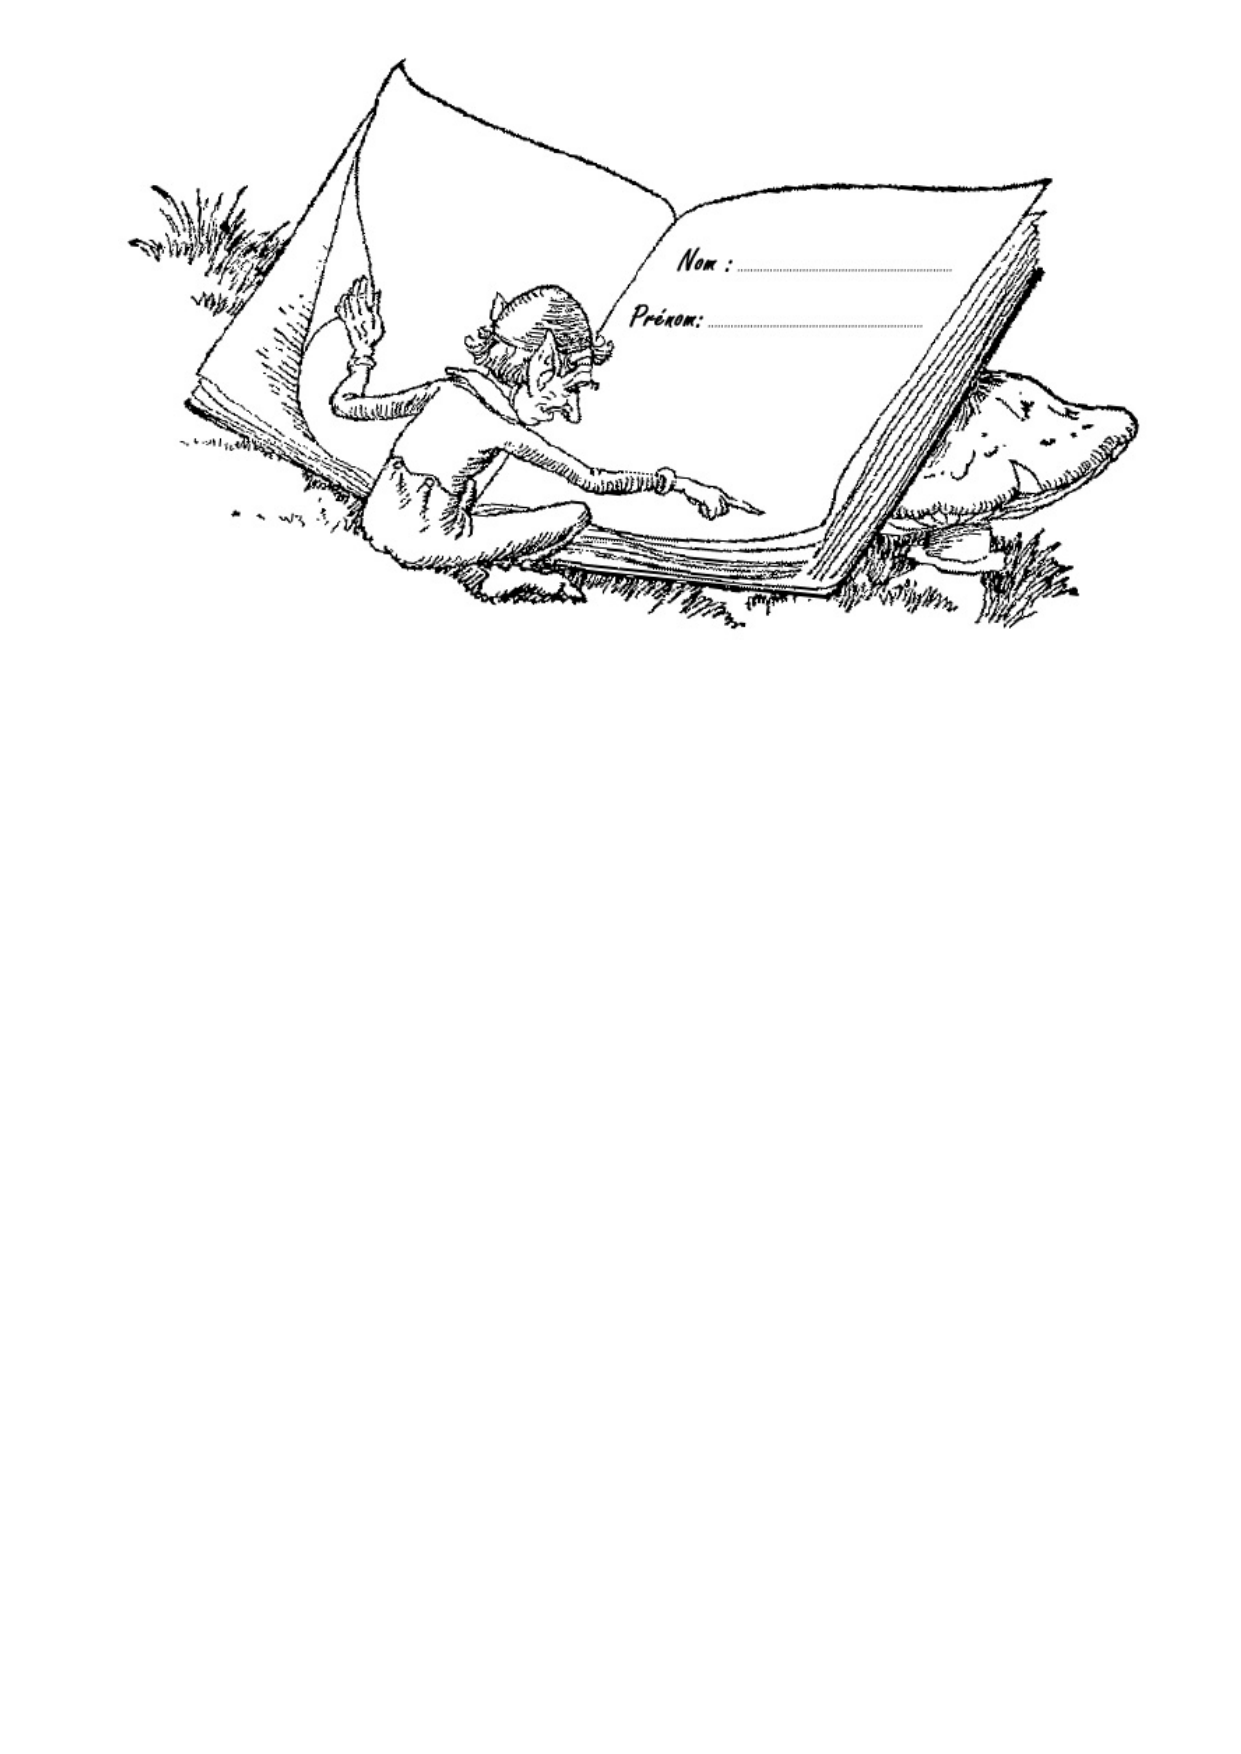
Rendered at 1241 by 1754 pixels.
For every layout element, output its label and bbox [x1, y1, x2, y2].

picture [118, 47, 1152, 651]
